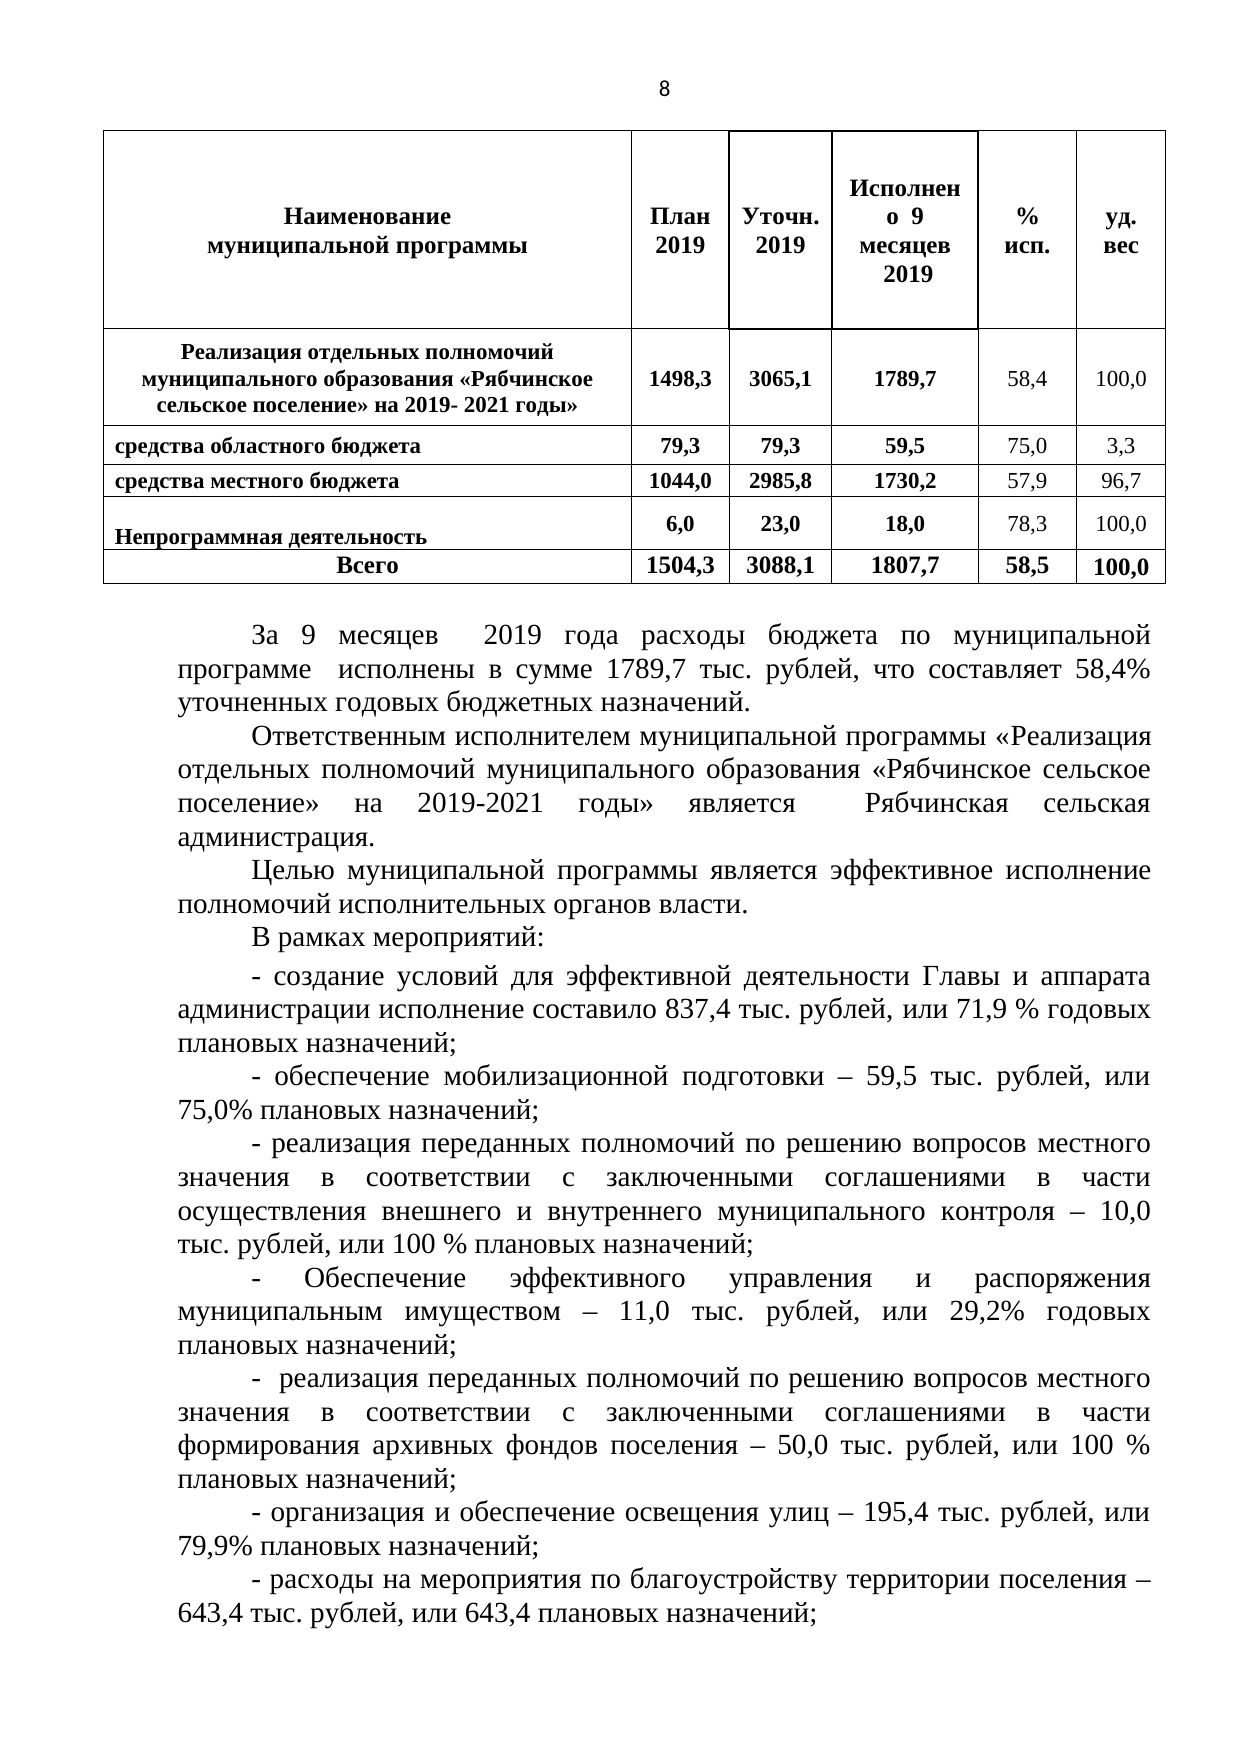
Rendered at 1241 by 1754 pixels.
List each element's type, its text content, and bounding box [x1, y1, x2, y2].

table_header Наименование муниципальной программы [104, 131, 631, 328]
table_cell 96,7 [1077, 465, 1165, 496]
table_header План 2019 [632, 131, 728, 328]
text Ответственным исполнителем муниципальной программы «Реализация отдельных полномочий муниципального образования «Рябчинское сельское поселение» на 2019-2021 годы» является Рябчинская сельская администрация. [177, 718, 1152, 852]
text В рамках мероприятий: [177, 919, 1152, 953]
table_cell 100,0 [1077, 550, 1165, 583]
table_cell 75,0 [979, 426, 1076, 464]
text - Обеспечение эффективного управления и распоряжения муниципальным имуществом – 11,0 тыс. рублей, или 29,2% годовых плановых назначений; [177, 1260, 1152, 1360]
table_cell 1807,7 [832, 550, 978, 583]
table_cell 23,0 [730, 497, 831, 549]
table_cell 79,3 [730, 426, 831, 464]
table_cell 1789,7 [832, 330, 978, 425]
table_cell 6,0 [632, 497, 729, 549]
text Целью муниципальной программы является эффективное исполнение полномочий исполнительных органов власти. [177, 852, 1152, 919]
table_cell 79,3 [632, 426, 729, 464]
table_cell Всего [104, 550, 631, 583]
text - реализация переданных полномочий по решению вопросов местного значения в соответствии с заключенными соглашениями в части формирования архивных фондов поселения – 50,0 тыс. рублей, или 100 % плановых назначений; [177, 1360, 1152, 1494]
table_header % исп. [979, 131, 1076, 328]
table_cell 3065,1 [730, 330, 831, 425]
table_cell 100,0 [1077, 329, 1165, 425]
table_cell Непрограммная деятельность [104, 497, 631, 549]
table_header уд. вес [1077, 131, 1165, 328]
table_header Исполнено 9 месяцев 2019 [833, 132, 977, 328]
table_cell 78,3 [979, 497, 1076, 549]
text - расходы на мероприятия по благоустройству территории поселения – 643,4 тыс. рублей, или 643,4 плановых назначений; [177, 1562, 1152, 1629]
table_cell 1044,0 [632, 465, 729, 496]
table_cell 57,9 [979, 465, 1076, 496]
text - организация и обеспечение освещения улиц – 195,4 тыс. рублей, или 79,9% плановых назначений; [177, 1494, 1152, 1562]
table_cell 3088,1 [730, 550, 831, 583]
table_header Уточн. 2019 [730, 132, 831, 328]
text - обеспечение мобилизационной подготовки – 59,5 тыс. рублей, или 75,0% плановых назначений; [177, 1058, 1152, 1126]
text За 9 месяцев 2019 года расходы бюджета по муниципальной программе исполнены в сумме 1789,7 тыс. рублей, что составляет 58,4% уточненных годовых бюджетных назначений. [177, 617, 1152, 718]
text - создание условий для эффективной деятельности Главы и аппарата администрации исполнение составило 837,4 тыс. рублей, или 71,9 % годовых плановых назначений; [177, 958, 1152, 1058]
table_cell 18,0 [832, 497, 978, 549]
table_cell Реализация отдельных полномочий муниципального образования «Рябчинское сельское поселение» на 2019- 2021 годы» [104, 329, 631, 425]
table_cell средства местного бюджета [104, 465, 631, 496]
table_cell 2985,8 [730, 465, 831, 496]
text - реализация переданных полномочий по решению вопросов местного значения в соответствии с заключенными соглашениями в части осуществления внешнего и внутреннего муниципального контроля – 10,0 тыс. рублей, или 100 % плановых назначений; [177, 1126, 1152, 1260]
table_cell 1730,2 [832, 465, 978, 496]
table_cell 3,3 [1077, 426, 1165, 464]
table_cell 100,0 [1077, 497, 1165, 549]
table_cell 1498,3 [632, 329, 729, 425]
table_cell 59,5 [832, 426, 978, 464]
table_cell 58,4 [979, 329, 1076, 425]
table_cell средства областного бюджета [104, 426, 631, 464]
table_cell 58,5 [979, 550, 1076, 583]
table_cell 1504,3 [632, 550, 729, 583]
